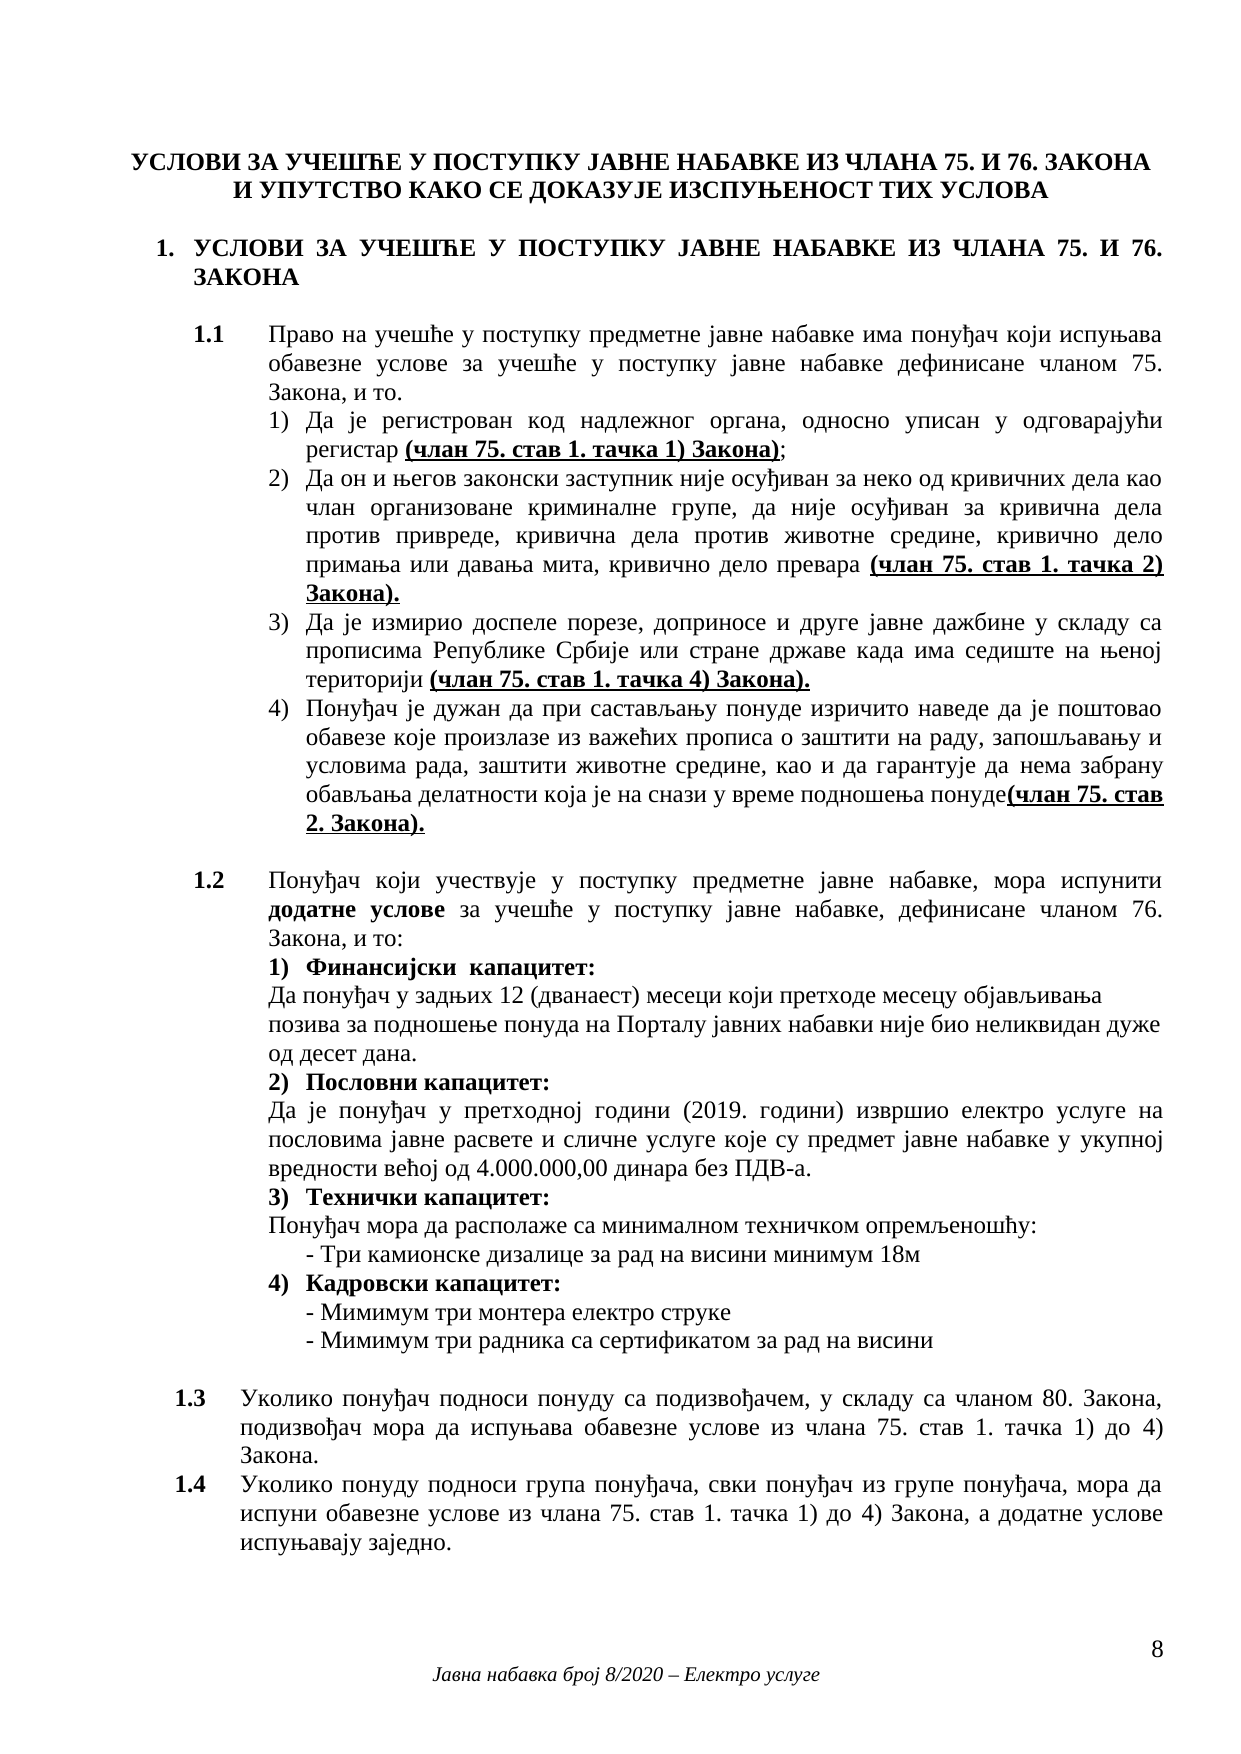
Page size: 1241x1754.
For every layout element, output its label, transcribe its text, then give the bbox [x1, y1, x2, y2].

list - Три камионске дизалице за рад на висини минимум 18м [306, 1239, 1163, 1268]
list Понуђач је дужан да при састављању понуде изричито наведе да је поштовао обавезе које произлазе из важећих прописа о заштити на раду, запошљавању и условима рада, заштити животне средине, као и да гарантује да нема забрану обављања делатности која је на снази у време подношења понуде(члан 75. став 2. Закона). [268, 693, 1163, 837]
list Понуђач који учествује у поступку предметне јавне набавке, мора испунити додатне услове за учешће у поступку јавне набавке, дефинисане чланом 76. Закона, и то: [193, 866, 1163, 952]
list Да је регистрован код надлежног органа, односно уписан у одговарајући регистар (члан 75. став 1. тачка 1) Закона); [268, 406, 1163, 463]
list - Мимимум три радника са сертификатом за рад на висини [306, 1326, 1163, 1354]
text Понуђач мора да располаже са минималном техничком опремљеношћу: [268, 1211, 1163, 1239]
list Право на учешће у поступку предметне јавне набавке има понуђач који испуњава обавезне услове за учешће у поступку јавне набавке дефинисане чланом 75. Закона, и то. [193, 319, 1163, 406]
list Технички капацитет: [268, 1182, 1163, 1211]
list Кадровски капацитет: [268, 1268, 1163, 1297]
text 1.4 Уколико понуду подноси група понуђача, свки понуђач из групе понуђача, мора да испуни обавезне услове из члана 75. став 1. тачка 1) до 4) Закона, а додатне услове испуњавају заједно. [174, 1469, 1163, 1556]
list Да је измирио доспеле порезе, доприносе и друге јавне дажбине у складу са прописима Републике Србије или стране државе када има седиште на њеној територији (члан 75. став 1. тачка 4) Закона). [268, 607, 1163, 693]
text Да понуђач у задњих 12 (дванаест) месеци који претходе месецу објављивања позива за подношење понуда на Порталу јавних набавки није био неликвидан дуже од десет дана. [268, 981, 1163, 1067]
text 1.3 Уколико понуђач подноси понуду са подизвођачем, у складу са чланом 80. Закона, подизвођач мора да испуњава обавезне услове из члана 75. став 1. тачка 1) до 4) Закона. [174, 1383, 1163, 1469]
list Пословни капацитет: [268, 1067, 1163, 1096]
list Да он и његов законски заступник није осуђиван за неко од кривичних дела као члан организоване криминалне групе, да није осуђиван за кривична дела против привреде, кривична дела против животне средине, кривично дело примања или давања мита, кривично дело превара (члан 75. став 1. тачка 2) Закона). [268, 463, 1163, 607]
text Да је понуђач у претходној години (2019. години) извршио електро услуге на пословима јавне расвете и сличне услуге које су предмет јавне набавке у укупној вредности већој од 4.000.000,00 динара без ПДВ-а. [268, 1096, 1163, 1182]
list Финансијски капацитет: [268, 952, 1163, 981]
list - Мимимум три монтера електро струке [306, 1297, 1163, 1326]
list УСЛОВИ ЗА УЧЕШЋЕ У ПОСТУПКУ ЈАВНЕ НАБАВКЕ ИЗ ЧЛАНА 75. И 76. ЗАКОНА [156, 233, 1163, 291]
text УСЛОВИ ЗА УЧЕШЋЕ У ПОСТУПКУ ЈАВНЕ НАБАВКЕ ИЗ ЧЛАНА 75. И 76. ЗАКОНА И УПУТСТВО КАКО СЕ ДОКАЗУЈЕ ИЗСПУЊЕНОСТ ТИХ УСЛОВА [118, 147, 1163, 204]
